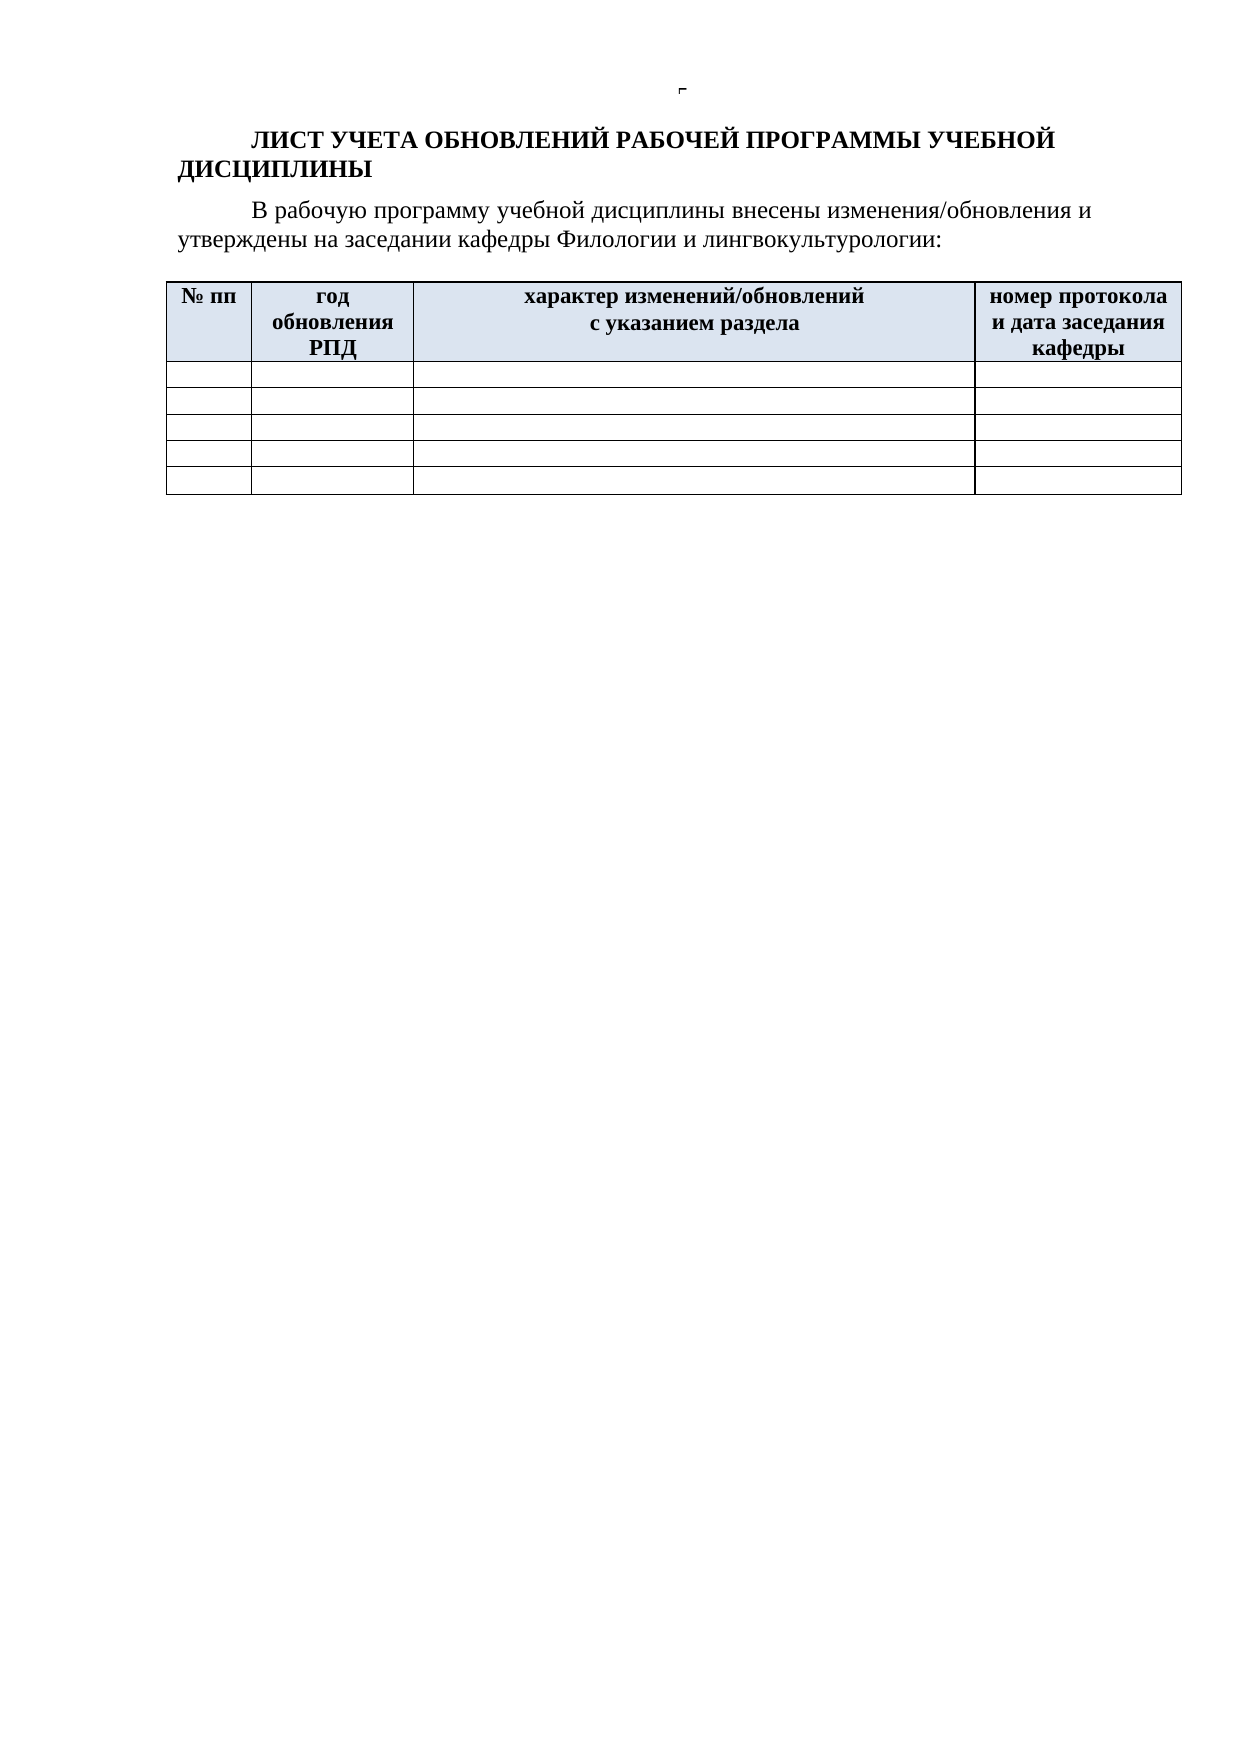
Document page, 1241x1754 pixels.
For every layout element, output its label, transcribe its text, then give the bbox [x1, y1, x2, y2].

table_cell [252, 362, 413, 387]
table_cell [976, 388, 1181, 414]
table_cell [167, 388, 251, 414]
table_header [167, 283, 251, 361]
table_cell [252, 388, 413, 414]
text В рабочую программу учебной дисциплины внесены изменения/обновления и утверждены на заседании кафедры Филологии и лингвокультурологии: [177, 195, 1196, 252]
subtitle ЛИСТ УЧЕТА ОБНОВЛЕНИЙ РАБОЧЕЙ ПРОГРАММЫ УЧЕБНОЙ ДИСЦИПЛИНЫ [177, 125, 1057, 182]
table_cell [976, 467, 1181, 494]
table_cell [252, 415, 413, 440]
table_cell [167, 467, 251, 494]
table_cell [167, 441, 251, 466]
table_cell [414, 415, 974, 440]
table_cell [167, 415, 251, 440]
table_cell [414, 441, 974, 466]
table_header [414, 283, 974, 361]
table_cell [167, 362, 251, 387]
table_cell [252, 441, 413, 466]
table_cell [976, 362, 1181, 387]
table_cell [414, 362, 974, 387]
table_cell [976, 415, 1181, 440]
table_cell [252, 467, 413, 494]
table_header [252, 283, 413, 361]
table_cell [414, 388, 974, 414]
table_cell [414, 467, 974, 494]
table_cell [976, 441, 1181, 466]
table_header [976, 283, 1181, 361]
